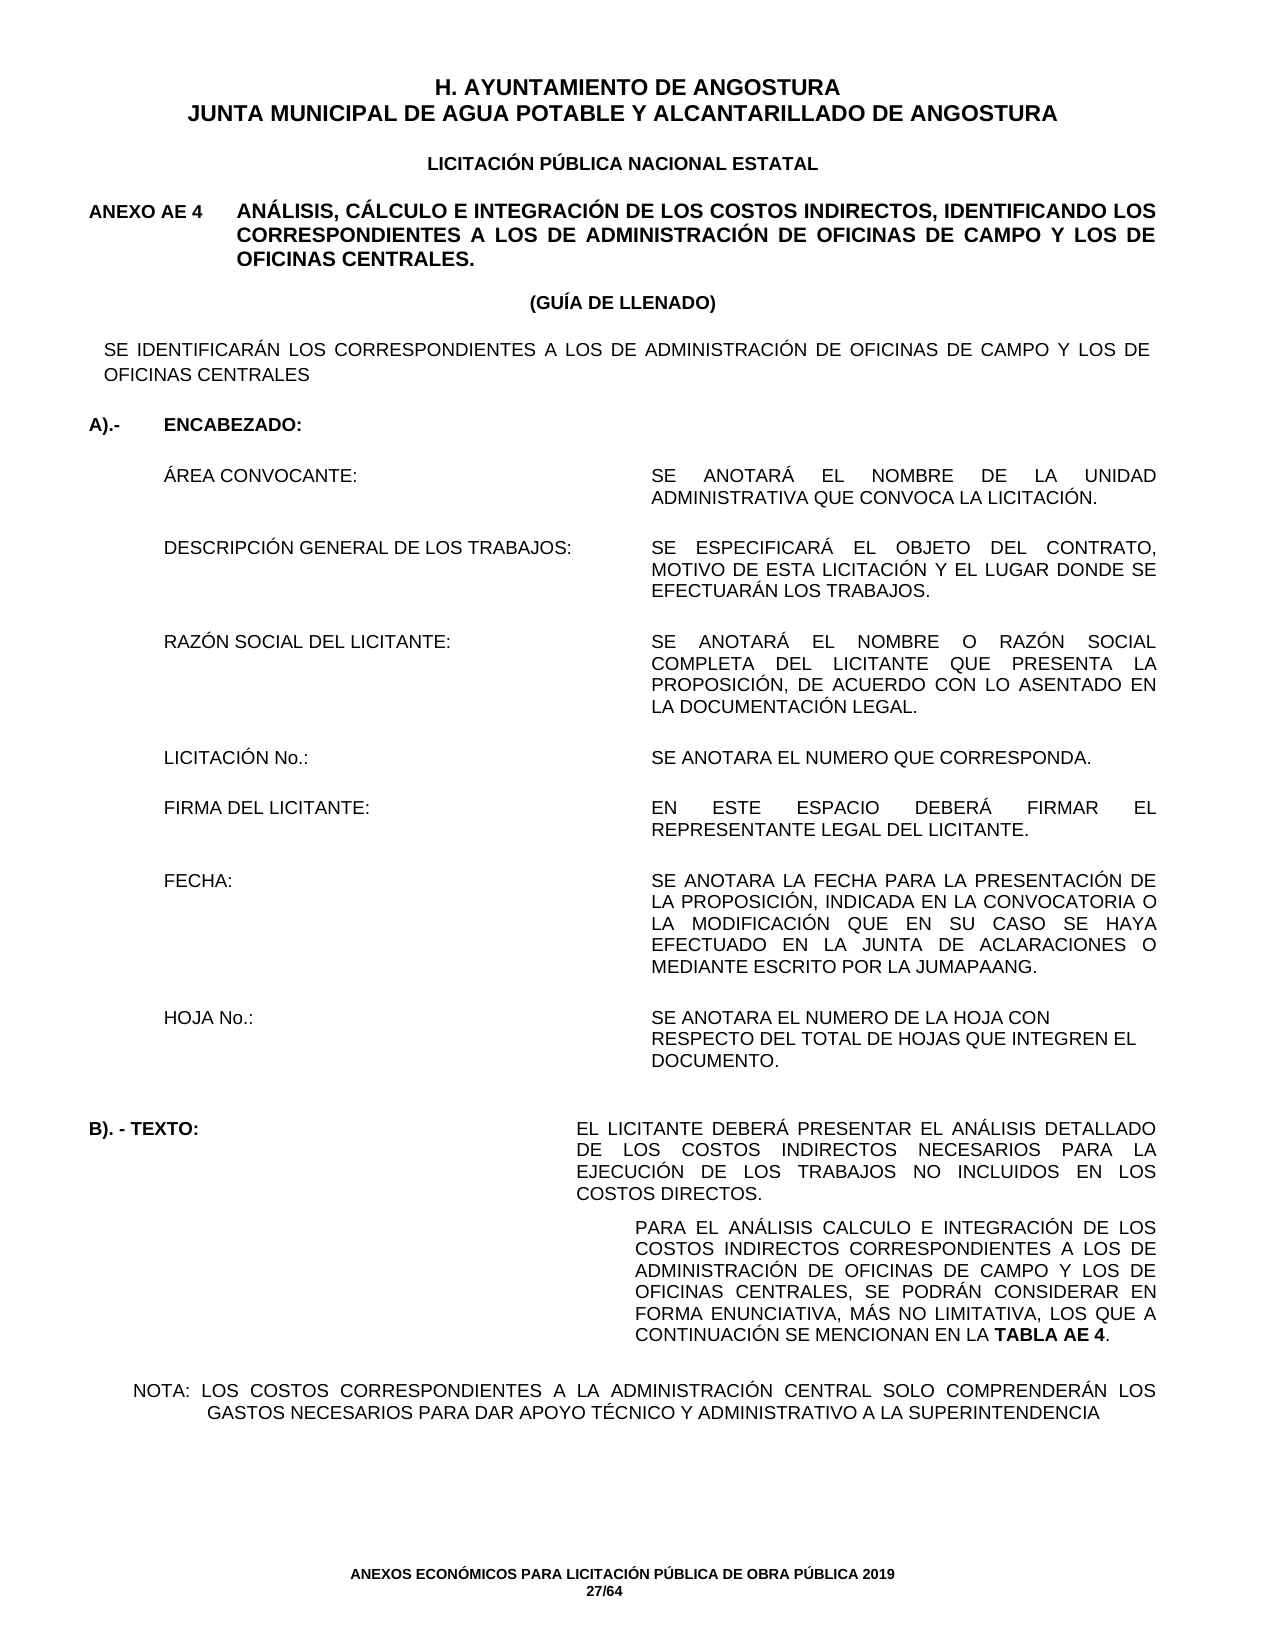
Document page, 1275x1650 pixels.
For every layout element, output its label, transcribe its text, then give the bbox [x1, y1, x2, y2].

text DESCRIPCIÓN GENERAL DE LOS TRABAJOS: SE ESPECIFICARÁ EL OBJETO DEL CONTRATO, MOTIVO DE ESTA LICITACIÓN Y EL LUGAR DONDE SE EFECTUARÁN LOS TRABAJOS. [164, 537, 1157, 602]
text FECHA: SE ANOTARA LA FECHA PARA LA PRESENTACIÓN DE LA PROPOSICIÓN, INDICADA EN LA CONVOCATORIA O LA MODIFICACIÓN QUE EN SU CASO SE HAYA EFECTUADO EN LA JUNTA DE ACLARACIONES O MEDIANTE ESCRITO POR LA JUMAPAANG. [164, 869, 1157, 977]
text A).- ENCABEZADO: [89, 414, 1082, 436]
text LICITACIÓN No.: SE ANOTARA EL NUMERO QUE CORRESPONDA. [164, 746, 1157, 768]
text ÁREA CONVOCANTE: SE ANOTARÁ EL NOMBRE DE LA UNIDAD ADMINISTRATIVA QUE CONVOCA LA LICITACIÓN. [164, 465, 1157, 508]
text RAZÓN SOCIAL DEL LICITANTE: SE ANOTARÁ EL NOMBRE O RAZÓN SOCIAL COMPLETA DEL LICITANTE QUE PRESENTA LA PROPOSICIÓN, DE ACUERDO CON LO ASENTADO EN LA DOCUMENTACIÓN LEGAL. [164, 631, 1157, 717]
text FIRMA DEL LICITANTE: EN ESTE ESPACIO DEBERÁ FIRMAR EL REPRESENTANTE LEGAL DEL LICITANTE. [164, 797, 1157, 840]
text SE IDENTIFICARÁN LOS CORRESPONDIENTES A LOS DE ADMINISTRACIÓN DE OFICINAS DE CAMPO Y LOS DE OFICINAS CENTRALES [103, 335, 1152, 385]
text PARA EL ANÁLISIS CALCULO E INTEGRACIÓN DE LOS COSTOS INDIRECTOS CORRESPONDIENTES A LOS DE ADMINISTRACIÓN DE OFICINAS DE CAMPO Y LOS DE OFICINAS CENTRALES, SE PODRÁN CONSIDERAR EN FORMA ENUNCIATIVA, MÁS NO LIMITATIVA, LOS QUE A CONTINUACIÓN SE MENCIONAN EN LA TABLA AE 4. [635, 1216, 1157, 1346]
text B). - TEXTO: EL LICITANTE DEBERÁ PRESENTAR EL ANÁLISIS DETALLADO DE LOS COSTOS INDIRECTOS NECESARIOS PARA LA EJECUCIÓN DE LOS TRABAJOS NO INCLUIDOS EN LOS COSTOS DIRECTOS. [89, 1118, 1157, 1204]
text HOJA No.: SE ANOTARA EL NUMERO DE LA HOJA CON RESPECTO DEL TOTAL DE HOJAS QUE INTEGREN EL DOCUMENTO. [164, 1006, 1157, 1071]
text NOTA: LOS COSTOS CORRESPONDIENTES A LA ADMINISTRACIÓN CENTRAL SOLO COMPRENDERÁN LOS GASTOS NECESARIOS PARA DAR APOYO TÉCNICO Y ADMINISTRATIVO A LA SUPERINTENDENCIA [133, 1380, 1157, 1423]
